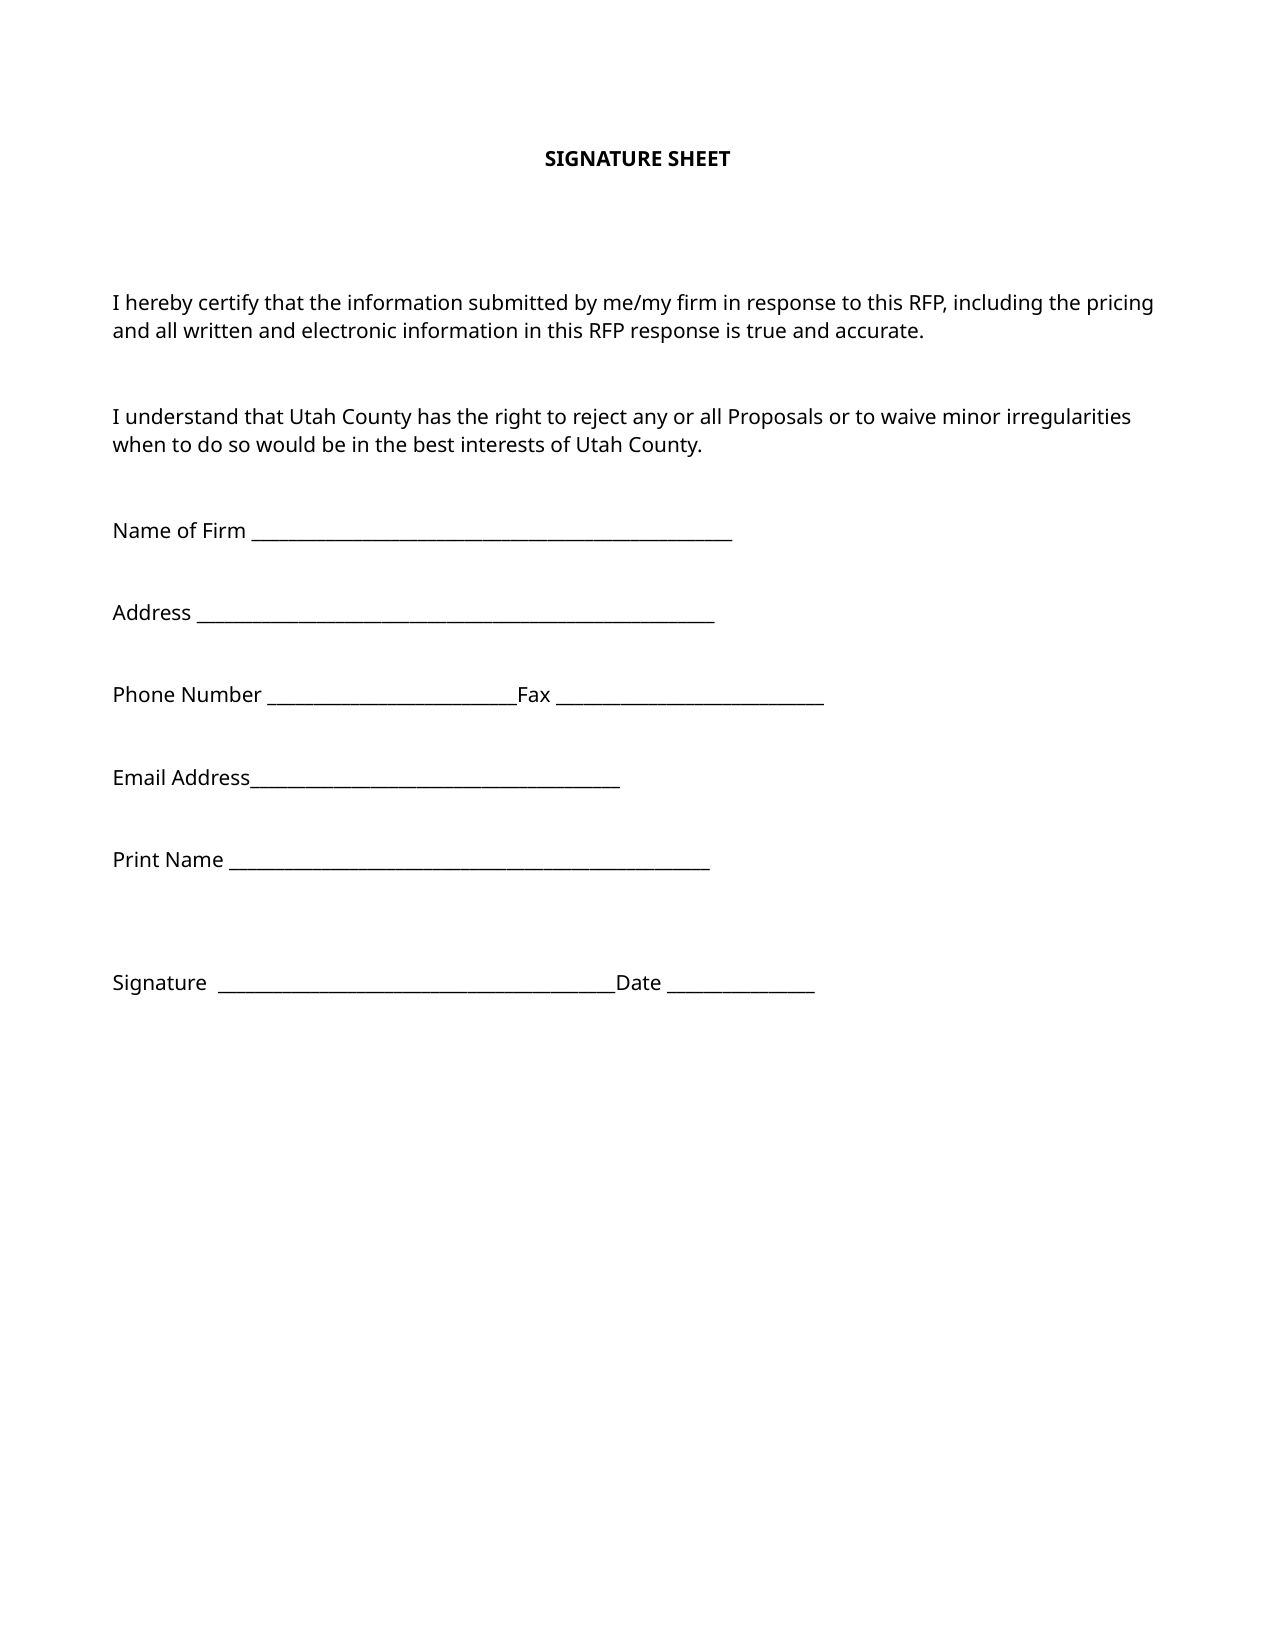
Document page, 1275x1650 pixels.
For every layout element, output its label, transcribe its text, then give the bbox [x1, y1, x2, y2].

text I understand that Utah County has the right to reject any or all Proposals or to waive minor irregularities when to do so would be in the best interests of Utah County. [112, 402, 1162, 459]
text Print Name ____________________________________________________ [112, 845, 1162, 873]
text Signature ___________________________________________Date ________________ [112, 968, 1162, 997]
text Address ________________________________________________________ [112, 598, 1162, 627]
text Name of Firm ____________________________________________________ [112, 516, 1162, 544]
text Phone Number ___________________________Fax _____________________________ [112, 681, 1162, 709]
text Email Address________________________________________ [112, 763, 1162, 791]
text I hereby certify that the information submitted by me/my firm in response to this RFP, including the pricing and all written and electronic information in this RFP response is true and accurate. [112, 288, 1162, 373]
text SIGNATURE SHEET [112, 144, 1162, 173]
